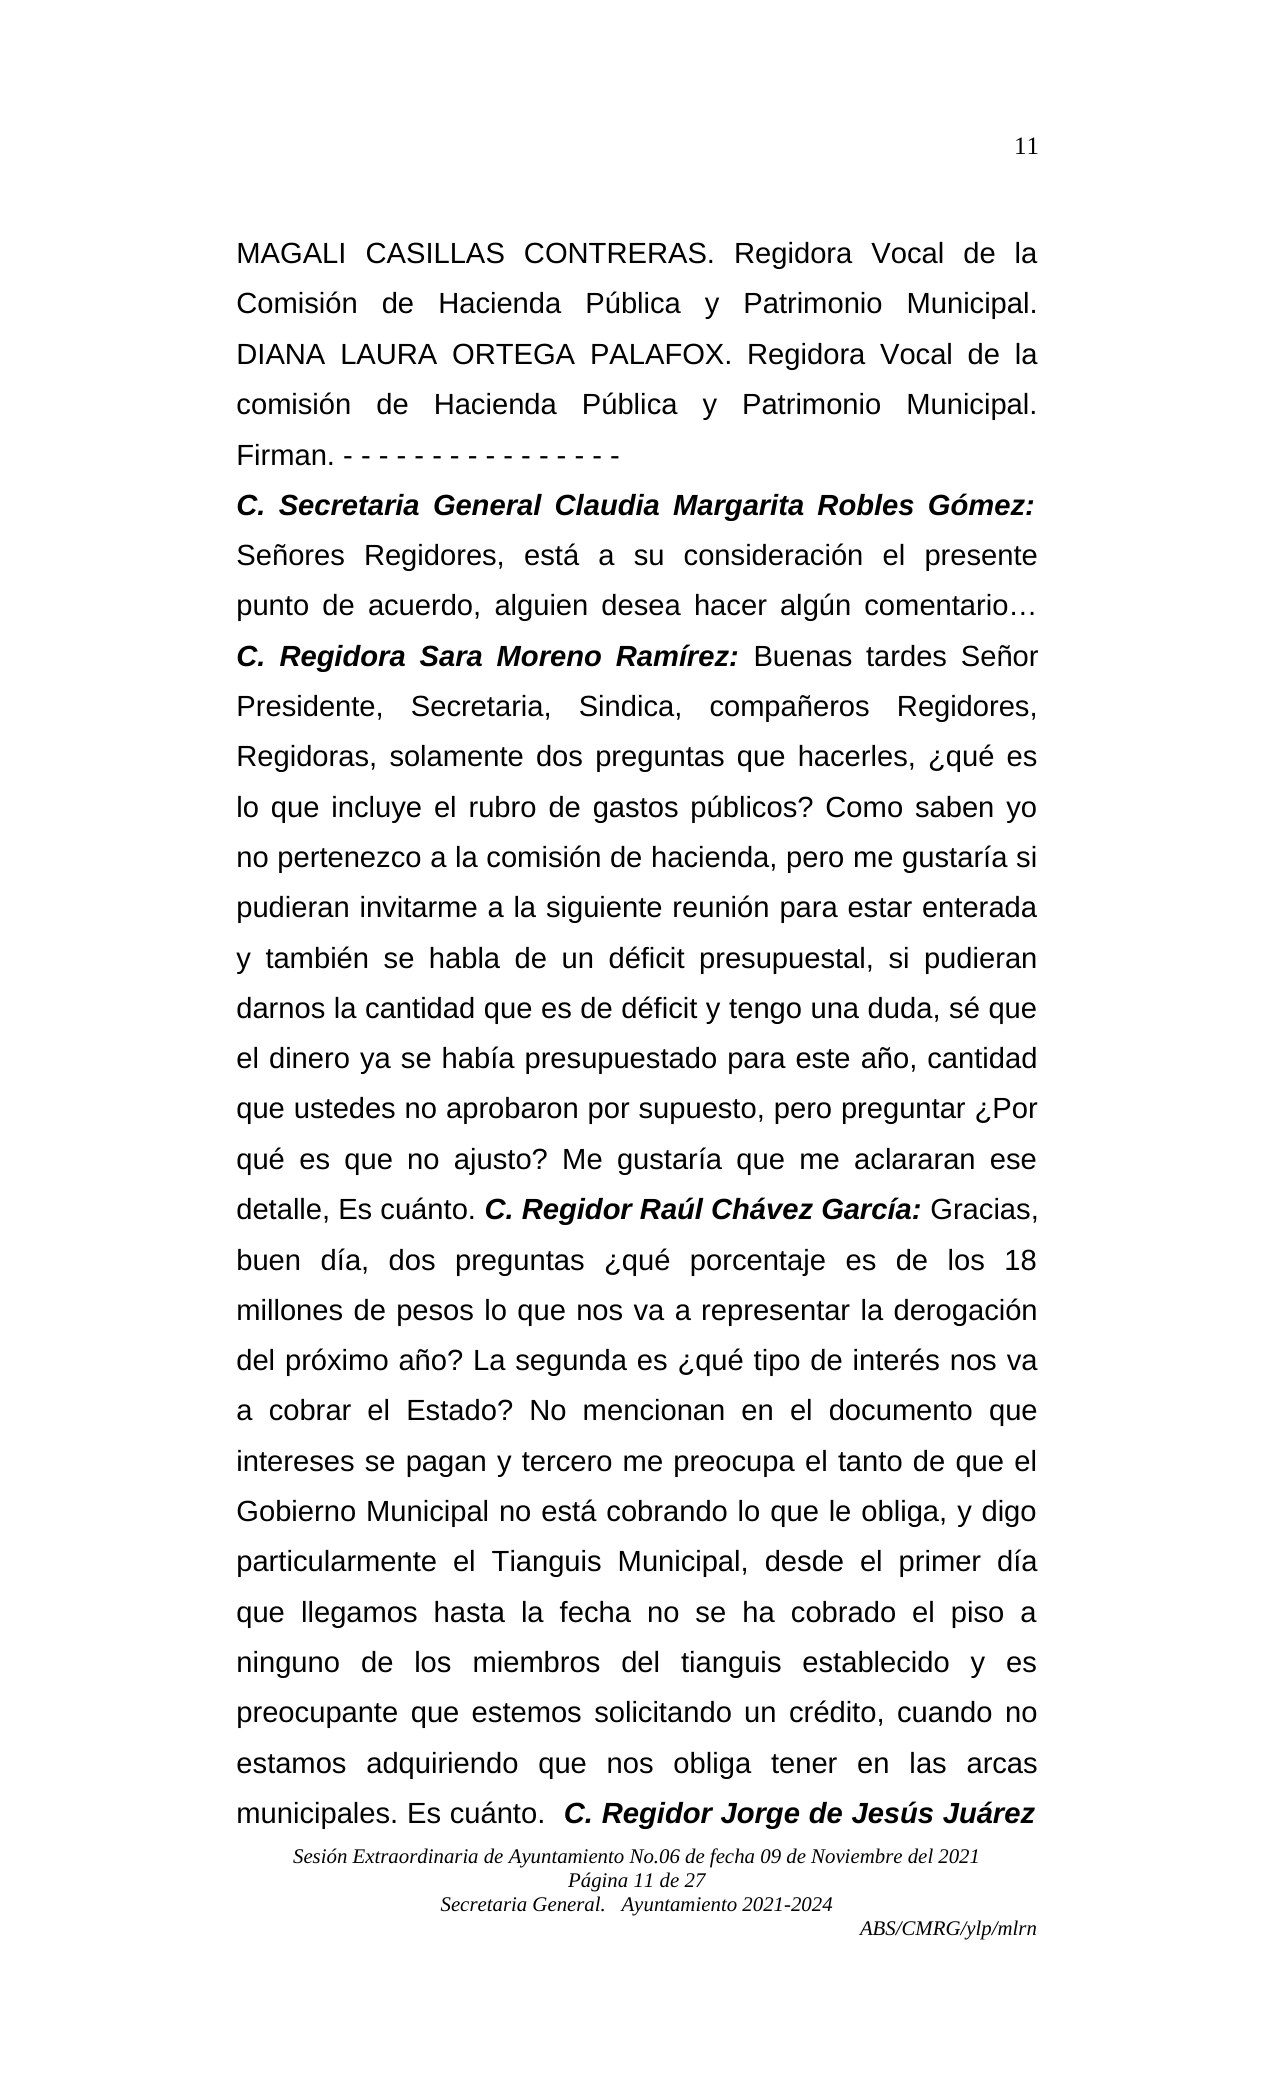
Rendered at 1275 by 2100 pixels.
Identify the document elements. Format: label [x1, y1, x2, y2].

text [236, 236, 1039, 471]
text [236, 488, 1039, 1829]
